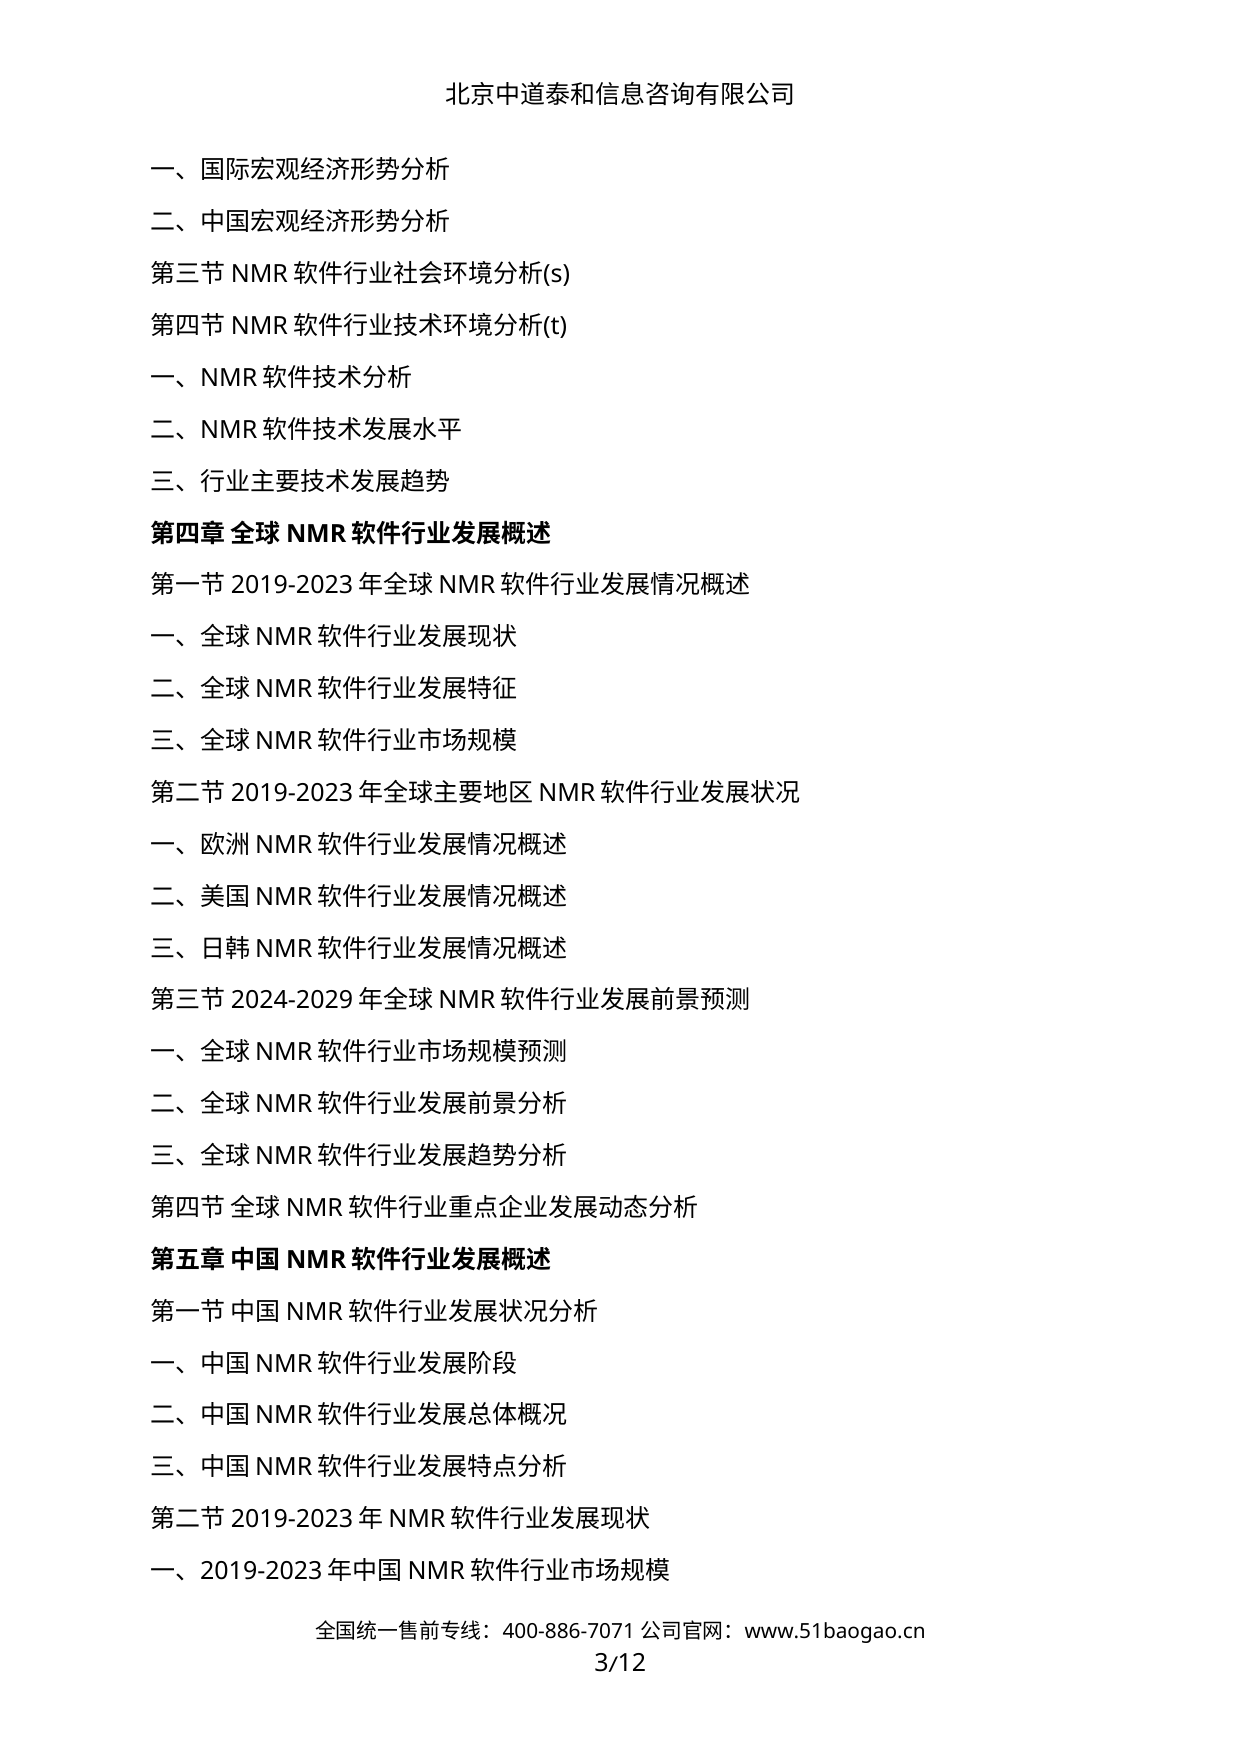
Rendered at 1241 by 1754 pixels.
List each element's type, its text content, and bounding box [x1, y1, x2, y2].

text 二、全球NMR软件行业发展特征 [150, 669, 1090, 705]
text 第一节 中国NMR软件行业发展状况分析 [150, 1291, 1090, 1327]
text 一、欧洲NMR软件行业发展情况概述 [150, 824, 1090, 861]
text 第五章 中国NMR软件行业发展概述 [150, 1239, 1090, 1276]
text 第三节 2024-2029年全球NMR软件行业发展前景预测 [150, 980, 1090, 1016]
text 第二节 2019-2023年全球主要地区NMR软件行业发展状况 [150, 772, 1090, 809]
text 一、国际宏观经济形势分析 [150, 150, 1090, 186]
text 一、全球NMR软件行业市场规模预测 [150, 1032, 1090, 1068]
text 第四节 NMR软件行业技术环境分析(t) [150, 306, 1090, 342]
text 第四节 全球NMR软件行业重点企业发展动态分析 [150, 1187, 1090, 1224]
text 一、中国NMR软件行业发展阶段 [150, 1343, 1090, 1379]
text 一、全球NMR软件行业发展现状 [150, 617, 1090, 653]
text 三、日韩NMR软件行业发展情况概述 [150, 928, 1090, 964]
text 二、美国NMR软件行业发展情况概述 [150, 876, 1090, 912]
text 三、行业主要技术发展趋势 [150, 461, 1090, 497]
text 二、中国宏观经济形势分析 [150, 202, 1090, 238]
text 第三节 NMR软件行业社会环境分析(s) [150, 254, 1090, 290]
text 一、2019-2023年中国NMR软件行业市场规模 [150, 1551, 1090, 1587]
text 三、全球NMR软件行业市场规模 [150, 721, 1090, 757]
text 第二节 2019-2023年NMR软件行业发展现状 [150, 1499, 1090, 1535]
text 二、全球NMR软件行业发展前景分析 [150, 1084, 1090, 1120]
text 三、全球NMR软件行业发展趋势分析 [150, 1136, 1090, 1172]
text 第四章 全球NMR软件行业发展概述 [150, 513, 1090, 549]
text 三、中国NMR软件行业发展特点分析 [150, 1447, 1090, 1483]
text 二、中国NMR软件行业发展总体概况 [150, 1395, 1090, 1431]
text 一、NMR软件技术分析 [150, 357, 1090, 394]
text 第一节 2019-2023年全球NMR软件行业发展情况概述 [150, 565, 1090, 601]
text 二、NMR软件技术发展水平 [150, 409, 1090, 446]
